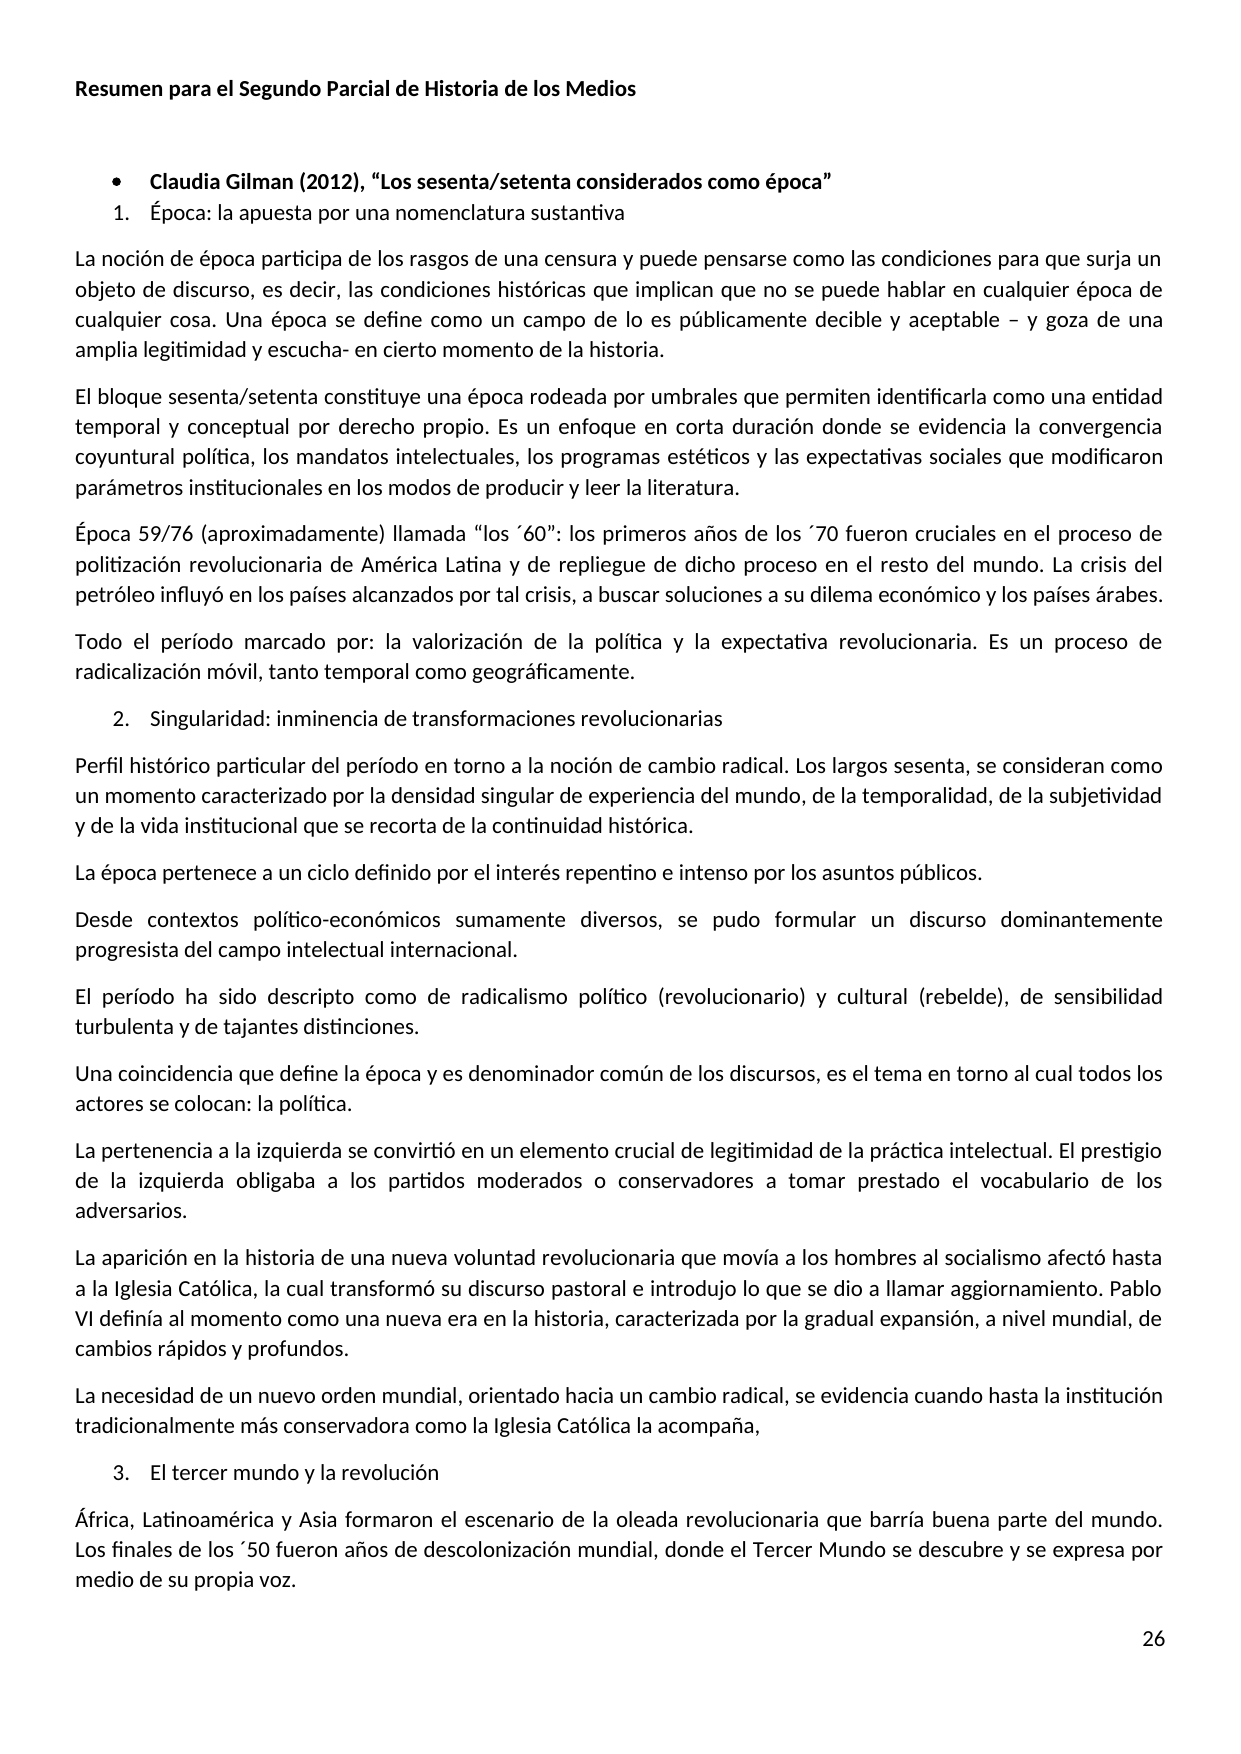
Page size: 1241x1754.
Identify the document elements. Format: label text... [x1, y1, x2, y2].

text La aparición en la historia de una nueva voluntad revolucionaria que movía a los hombres al socialismo afectó hasta a la Iglesia Católica, la cual transformó su discurso pastoral e introdujo lo que se dio a llamar aggiornamiento. Pablo VI definía al momento como una nueva era en la historia, caracterizada por la gradual expansión, a nivel mundial, de cambios rápidos y profundos. [75, 1243, 1165, 1362]
list Singularidad: inminencia de transformaciones revolucionarias [112, 704, 1165, 732]
text África, Latinoamérica y Asia formaron el escenario de la oleada revolucionaria que barría buena parte del mundo. Los finales de los ´50 fueron años de descolonización mundial, donde el Tercer Mundo se descubre y se expresa por medio de su propia voz. [75, 1505, 1165, 1593]
text La noción de época participa de los rasgos de una censura y puede pensarse como las condiciones para que surja un objeto de discurso, es decir, las condiciones históricas que implican que no se puede hablar en cualquier época de cualquier cosa. Una época se define como un campo de lo es públicamente decible y aceptable – y goza de una amplia legitimidad y escucha- en cierto momento de la historia. [75, 244, 1165, 363]
text El bloque sesenta/setenta constituye una época rodeada por umbrales que permiten identificarla como una entidad temporal y conceptual por derecho propio. Es un enfoque en corta duración donde se evidencia la convergencia coyuntural política, los mandatos intelectuales, los programas estéticos y las expectativas sociales que modificaron parámetros institucionales en los modos de producir y leer la literatura. [75, 382, 1165, 501]
text El período ha sido descripto como de radicalismo político (revolucionario) y cultural (rebelde), de sensibilidad turbulenta y de tajantes distinciones. [75, 982, 1165, 1040]
list Época: la apuesta por una nomenclatura sustantiva [112, 198, 1165, 226]
text La época pertenece a un ciclo definido por el interés repentino e intenso por los asuntos públicos. [75, 858, 1165, 886]
text Una coincidencia que define la época y es denominador común de los discursos, es el tema en torno al cual todos los actores se colocan: la política. [75, 1059, 1165, 1117]
list Claudia Gilman (2012), “Los sesenta/setenta considerados como época” [112, 167, 1165, 195]
text Todo el período marcado por: la valorización de la política y la expectativa revolucionaria. Es un proceso de radicalización móvil, tanto temporal como geográficamente. [75, 627, 1165, 685]
list El tercer mundo y la revolución [112, 1458, 1165, 1486]
text Época 59/76 (aproximadamente) llamada “los ´60”: los primeros años de los ´70 fueron cruciales en el proceso de politización revolucionaria de América Latina y de repliegue de dicho proceso en el resto del mundo. La crisis del petróleo influyó en los países alcanzados por tal crisis, a buscar soluciones a su dilema económico y los países árabes. [75, 519, 1165, 608]
text La pertenencia a la izquierda se convirtió en un elemento crucial de legitimidad de la práctica intelectual. El prestigio de la izquierda obligaba a los partidos moderados o conservadores a tomar prestado el vocabulario de los adversarios. [75, 1136, 1165, 1224]
text La necesidad de un nuevo orden mundial, orientado hacia un cambio radical, se evidencia cuando hasta la institución tradicionalmente más conservadora como la Iglesia Católica la acompaña, [75, 1381, 1165, 1439]
text Desde contextos político-económicos sumamente diversos, se pudo formular un discurso dominantemente progresista del campo intelectual internacional. [75, 905, 1165, 963]
text Perfil histórico particular del período en torno a la noción de cambio radical. Los largos sesenta, se consideran como un momento caracterizado por la densidad singular de experiencia del mundo, de la temporalidad, de la subjetividad y de la vida institucional que se recorta de la continuidad histórica. [75, 751, 1165, 839]
